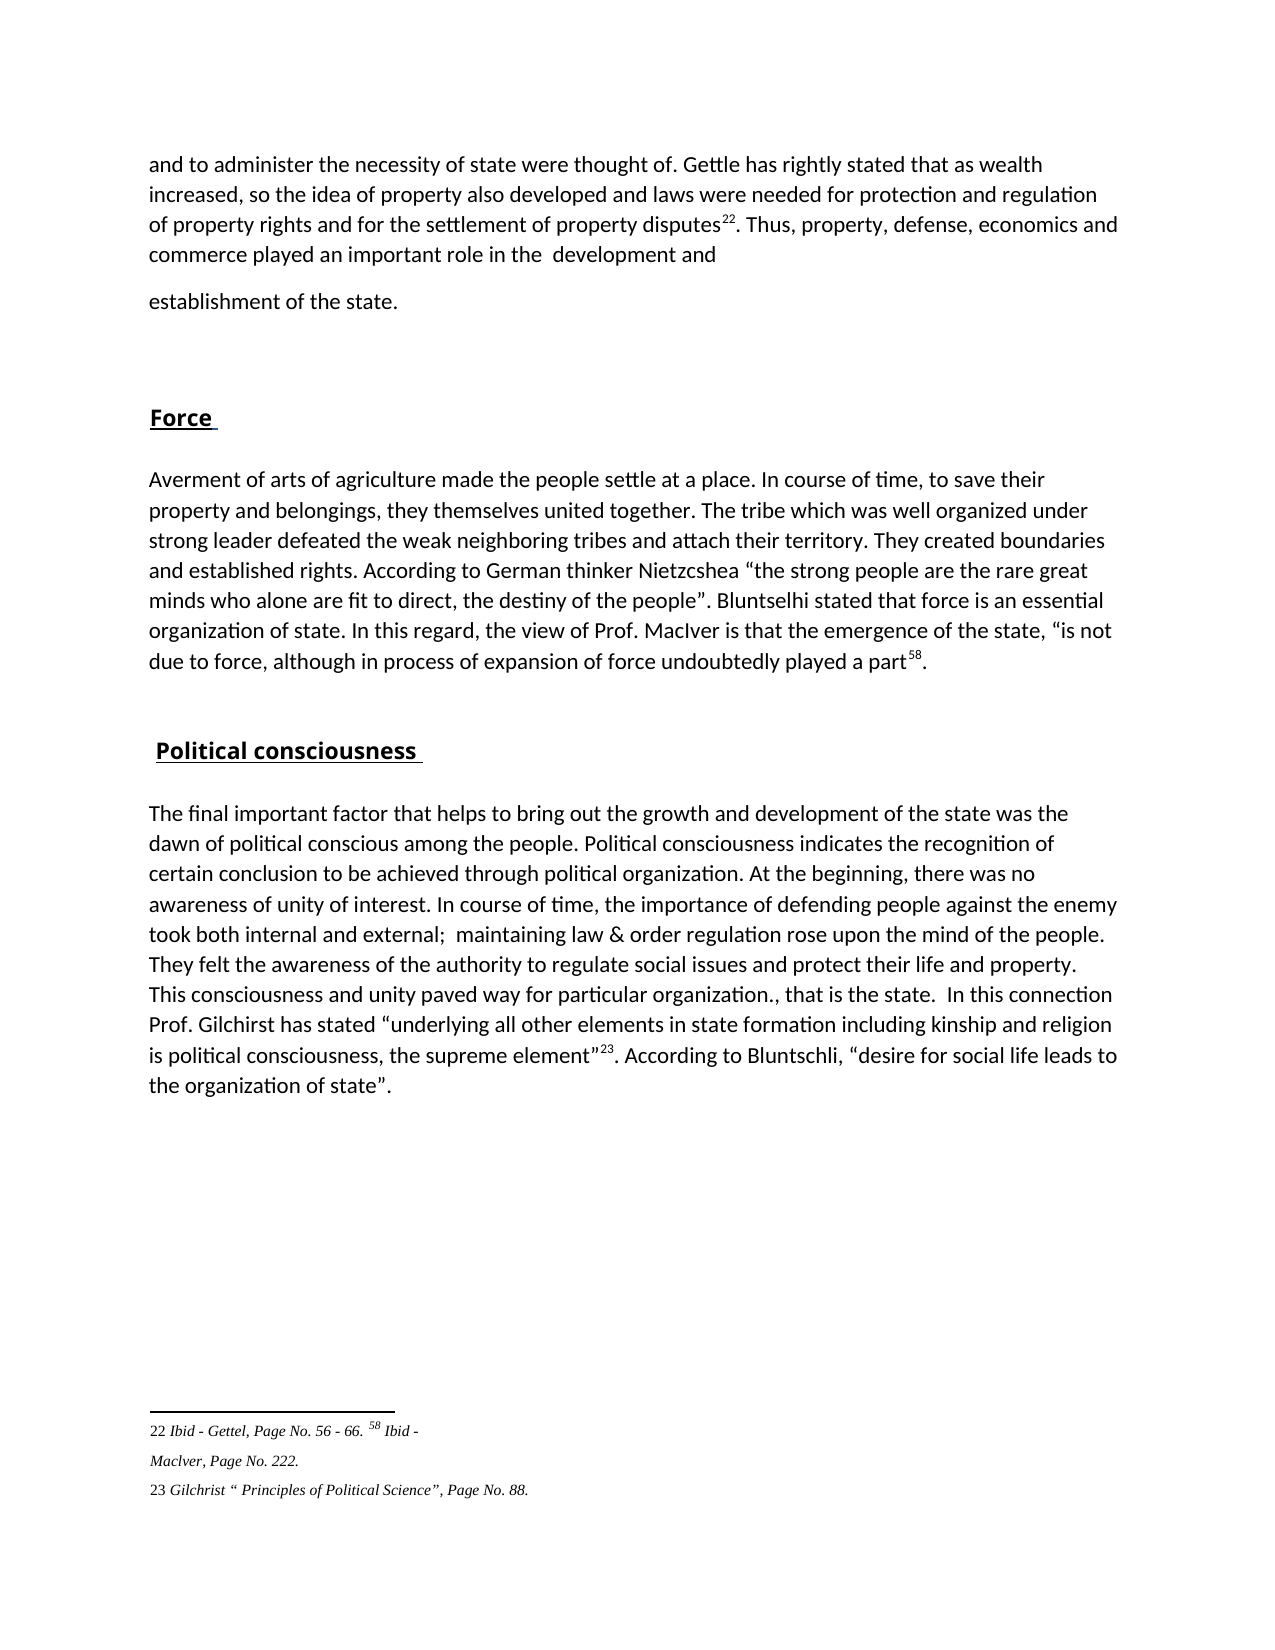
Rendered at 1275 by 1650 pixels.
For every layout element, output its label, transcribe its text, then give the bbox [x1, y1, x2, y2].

text Averment of arts of agriculture made the people settle at a place. In course of time, to save their property and belongings, they themselves united together. The tribe which was well organized under strong leader defeated the weak neighboring tribes and attach their territory. They created boundaries and established rights. According to German thinker Nietzcshea “the strong people are the rare great minds who alone are fit to direct, the destiny of the people”. Bluntselhi stated that force is an essential organization of state. In this regard, the view of Prof. MacIver is that the emergence of the state, “is not due to force, although in process of expansion of force undoubtedly played a part58. [148, 466, 1121, 675]
text establishment of the state. [148, 287, 1121, 316]
subtitle Political consciousness [149, 735, 1125, 766]
subtitle Force [149, 402, 1125, 433]
text The final important factor that helps to bring out the growth and development of the state was the dawn of political conscious among the people. Political consciousness indicates the recognition of certain conclusion to be achieved through political organization. At the beginning, there was no awareness of unity of interest. In course of time, the importance of defending people against the enemy took both internal and external; maintaining law & order regulation rose upon the mind of the people. They felt the awareness of the authority to regulate social issues and protect their life and property. This consciousness and unity paved way for particular organization., that is the state. In this connection Prof. Gilchirst has stated “underlying all other elements in state formation including kinship and religion is political consciousness, the supreme element”. According to Bluntschli, “desire for social life leads to the organization of state”. [148, 799, 1121, 1099]
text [148, 150, 1121, 269]
